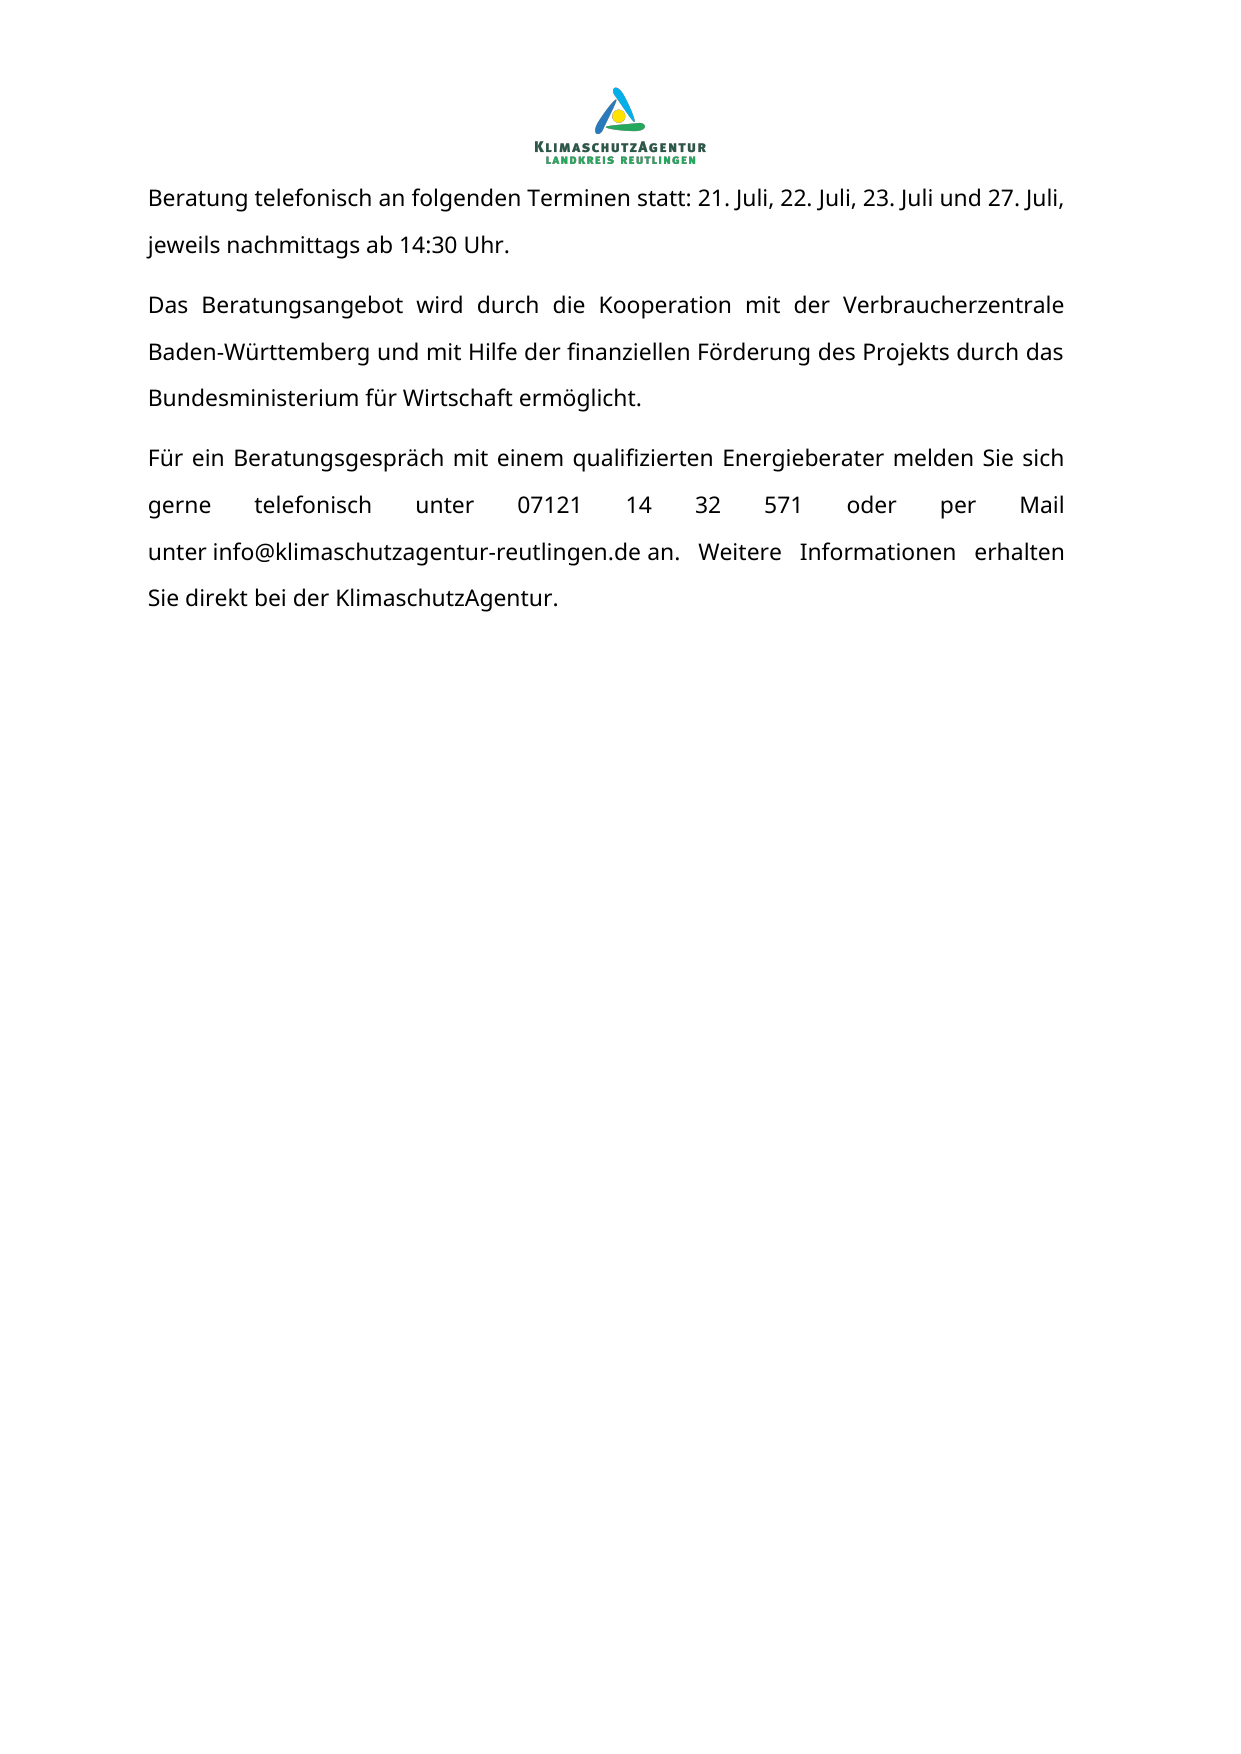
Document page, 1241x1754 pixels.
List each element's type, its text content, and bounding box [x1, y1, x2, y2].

text Für ein Beratungsgespräch mit einem qualifizierten Energieberater melden Sie sich gerne telefonisch unter 07121 14 32 571 oder per Mail unter info@klimaschutzagentur-reutlingen.de an. Weitere Informationen erhalten Sie direkt bei der KlimaschutzAgentur. [148, 442, 1065, 614]
picture [527, 73, 713, 183]
text Das Beratungsangebot wird durch die Kooperation mit der Verbraucherzentrale Baden-Württemberg und mit Hilfe der finanziellen Förderung des Projekts durch das Bundesministerium für Wirtschaft ermöglicht. [148, 289, 1065, 414]
